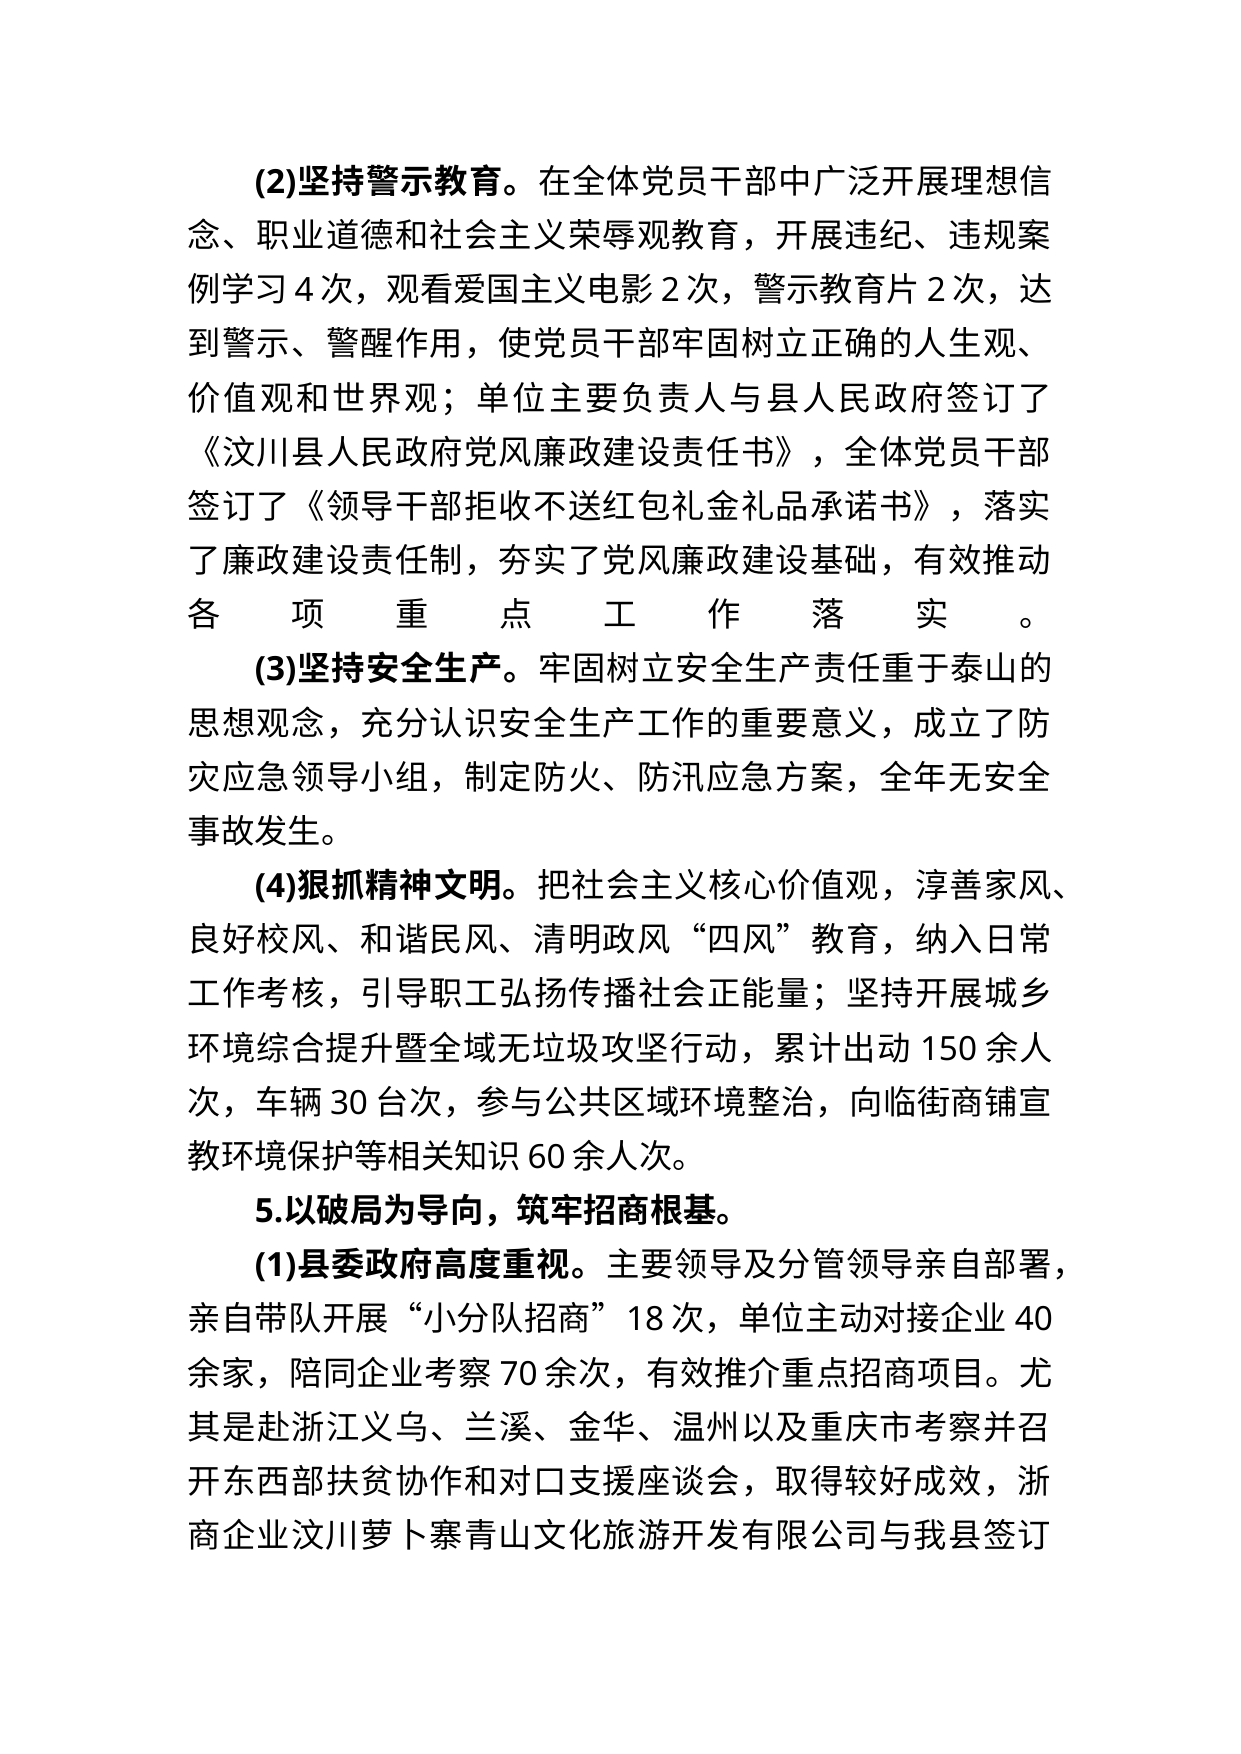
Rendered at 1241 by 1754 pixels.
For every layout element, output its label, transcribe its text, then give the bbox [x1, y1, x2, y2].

text 5.以破局为导向，筑牢招商根基。 [187, 1179, 1053, 1233]
text (2)坚持警示教育。在全体党员干部中广泛开展理想信念、职业道德和社会主义荣辱观教育，开展违纪、违规案例学习4次，观看爱国主义电影2次，警示教育片2次，达到警示、警醒作用，使党员干部牢固树立正确的人生观、价值观和世界观；单位主要负责人与县人民政府签订了《汶川县人民政府党风廉政建设责任书》，全体党员干部签订了《领导干部拒收不送红包礼金礼品承诺书》，落实了廉政建设责任制，夯实了党风廉政建设基础，有效推动各项重点工作落实。 [187, 150, 1053, 637]
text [187, 1233, 1053, 1558]
text (4)狠抓精神文明。把社会主义核心价值观，淳善家风、良好校风、和谐民风、清明政风“四风”教育，纳入日常工作考核，引导职工弘扬传播社会正能量；坚持开展城乡环境综合提升暨全域无垃圾攻坚行动，累计出动150余人次，车辆30台次，参与公共区域环境整治，向临街商铺宣教环境保护等相关知识60余人次。 [187, 854, 1053, 1179]
text (3)坚持安全生产。牢固树立安全生产责任重于泰山的思想观念，充分认识安全生产工作的重要意义，成立了防灾应急领导小组，制定防火、防汛应急方案，全年无安全事故发生。 [187, 637, 1053, 854]
